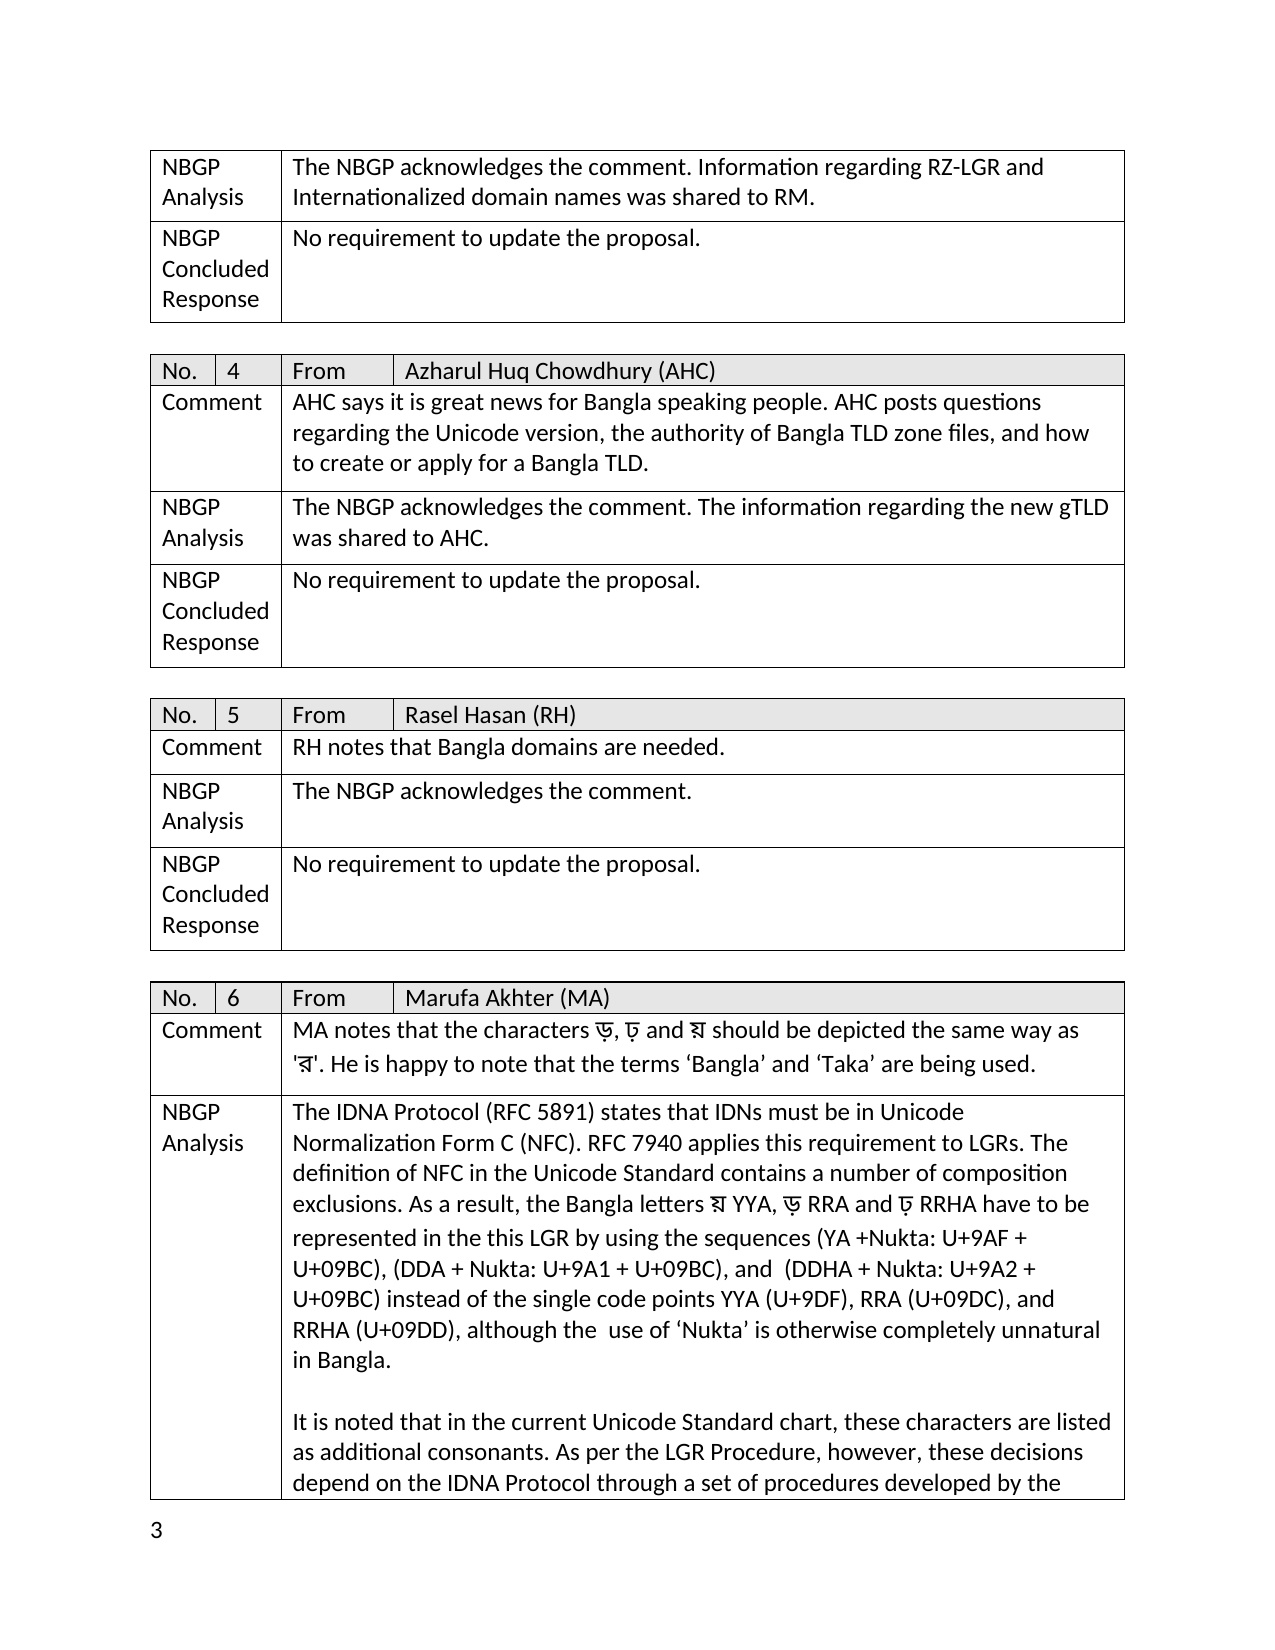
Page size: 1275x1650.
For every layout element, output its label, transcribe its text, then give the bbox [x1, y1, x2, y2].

table_cell The NBGP acknowledges the comment. The information regarding the new gTLD was shared to AHC. [282, 492, 1124, 563]
table_cell NBGP Analysis [151, 775, 281, 847]
table_cell NBGP Concluded Response [151, 222, 281, 322]
table_header Marufa Akhter (MA) [394, 983, 1124, 1013]
table_cell NBGP Analysis [151, 1096, 281, 1499]
table_header Rasel Hasan (RH) [394, 699, 1124, 730]
table_cell NBGP Concluded Response [151, 565, 281, 667]
table_cell The NBGP acknowledges the comment. [282, 775, 1124, 847]
table_header From [282, 355, 393, 385]
table_header 6 [216, 983, 281, 1013]
table_header 4 [216, 355, 281, 385]
table_cell MA notes that the characters ড়, ঢ় and য় should be depicted the same way as 'র'. He is happy to note that the terms ‘Bangla’ and ‘Taka’ are being used. [282, 1014, 1124, 1095]
table_header Azharul Huq Chowdhury (AHC) [394, 355, 1124, 385]
table_cell NBGP Analysis [151, 151, 281, 221]
table_cell NBGP Concluded Response [151, 848, 281, 950]
table_header No. [151, 699, 215, 730]
table_header No. [151, 983, 215, 1013]
table_cell No requirement to update the proposal. [282, 848, 1124, 950]
table_cell AHC says it is great news for Bangla speaking people. AHC posts questions regarding the Unicode version, the authority of Bangla TLD zone files, and how to create or apply for a Bangla TLD. [282, 386, 1124, 491]
table_header No. [151, 355, 215, 385]
table_header From [282, 983, 393, 1013]
table_cell The NBGP acknowledges the comment. Information regarding RZ-LGR and Internationalized domain names was shared to RM. [282, 151, 1124, 221]
table_header 5 [216, 699, 281, 730]
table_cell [282, 1096, 1124, 1499]
table_cell Comment [151, 731, 281, 774]
table_cell No requirement to update the proposal. [282, 565, 1124, 667]
table_cell RH notes that Bangla domains are needed. [282, 731, 1124, 774]
table_cell Comment [151, 386, 281, 491]
table_header From [282, 699, 393, 730]
table_cell No requirement to update the proposal. [282, 222, 1124, 322]
table_cell Comment [151, 1014, 281, 1095]
table_cell NBGP Analysis [151, 492, 281, 563]
